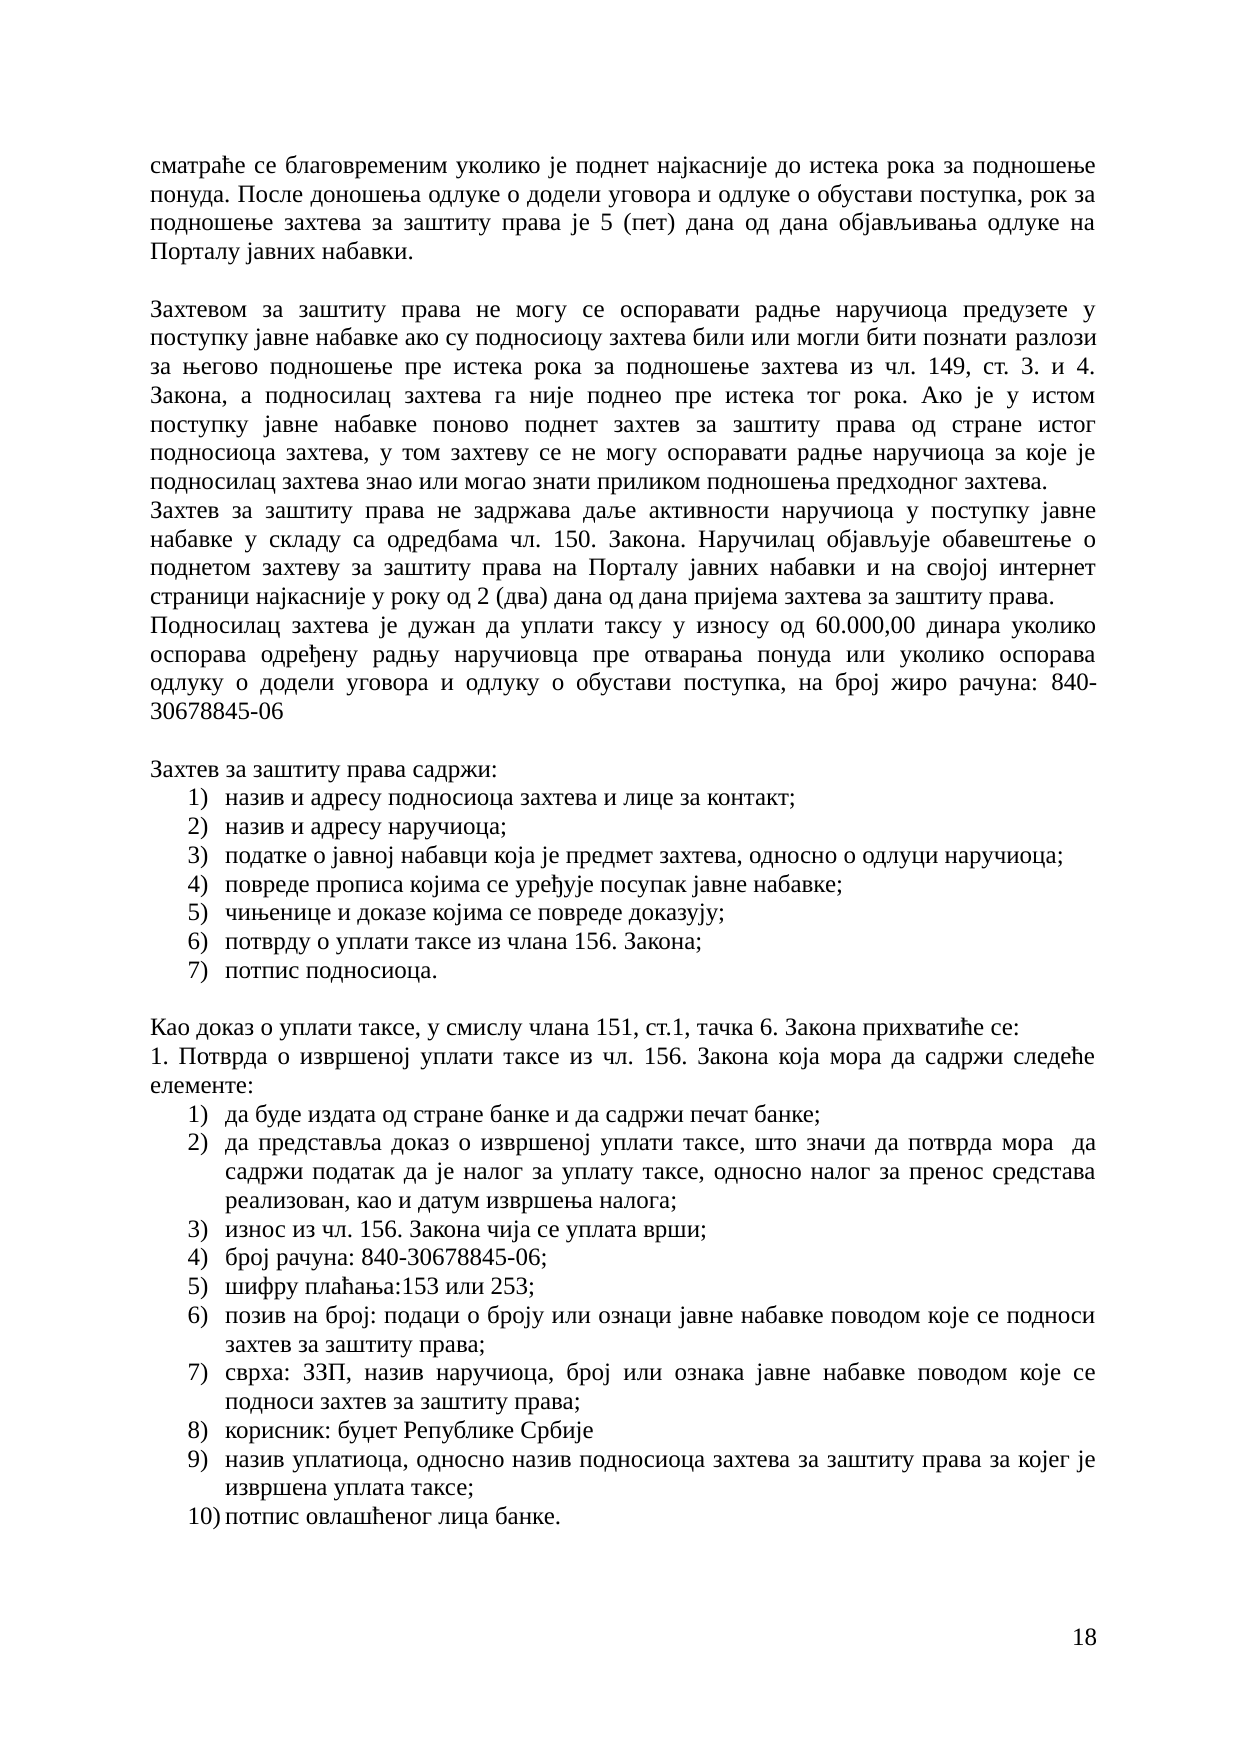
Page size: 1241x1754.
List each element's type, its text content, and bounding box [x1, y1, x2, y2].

text Подносилац захтева је дужан да уплати таксу у износу од 60.000,00 динара уколико оспорава одређену радњу наручиовца пре отварања понуда или уколико оспорава одлуку о додели уговора и одлуку о обустави поступка, на број жиро рачуна: 840- 30678845-06 [150, 610, 1097, 725]
list сврха: ЗЗП, назив наручиоца, број или ознака јавне набавке поводом које се подноси захтев за заштиту права; [187, 1357, 1097, 1415]
list назив и адресу наручиоца; [187, 811, 1097, 840]
text 1. Потврда о извршеној уплати таксе из чл. 156. Закона која мора да садржи следеће елементе: [150, 1041, 1097, 1099]
list износ из чл. 156. Закона чија се уплата врши; [187, 1214, 1097, 1242]
text Као доказ о уплати таксе, у смислу члана 151, ст.1, тачка 6. Закона прихватиће се: [150, 1012, 1097, 1041]
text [150, 150, 1097, 265]
list да представља доказ о извршеној уплати таксе, што значи да потврда мора да садржи податак да је налог за уплату таксе, односно налог за пренос средстава реализован, као и датум извршења налога; [187, 1127, 1097, 1214]
list повреде прописа којима се уређује посупак јавне набавке; [187, 869, 1097, 897]
list позив на број: подаци о броју или ознаци јавне набавке поводом које се подноси захтев за заштиту права; [187, 1300, 1097, 1357]
list потврду о уплати таксе из члана 156. Закона; [187, 926, 1097, 955]
list потпис подносиоца. [187, 955, 1097, 984]
list назив уплатиоца, односно назив подносиоца захтева за заштиту права за којег је извршена уплата таксе; [187, 1444, 1097, 1501]
list шифру плаћања:153 или 253; [187, 1271, 1097, 1300]
text Захтев за заштиту права не задржава даље активности наручиоца у поступку јавне набавке у складу са одредбама чл. 150. Закона. Наручилац објављује обавештење о поднетом захтеву за заштиту права на Порталу јавних набавки и на својој интернет страници најкасније у року од 2 (два) дана од дана пријема захтева за заштиту права. [150, 495, 1097, 610]
list да буде издата од стране банке и да садржи печат банке; [187, 1099, 1097, 1127]
text Захтев за заштиту права садржи: [150, 754, 1097, 782]
list број рачуна: 840-30678845-06; [187, 1242, 1097, 1271]
list назив и адресу подносиоца захтева и лице за контакт; [187, 782, 1097, 811]
list чињенице и доказе којима се повреде доказују; [187, 897, 1097, 926]
list податке о јавној набавци која је предмет захтева, односно о одлуци наручиоца; [187, 840, 1097, 869]
list корисник: буџет Републике Србије [187, 1415, 1097, 1444]
list потпис овлашћеног лица банке. [187, 1501, 1097, 1530]
text Захтевом за заштиту права не могу се оспоравати радње наручиоца предузете у поступку јавне набавке ако су подносиоцу захтева били или могли бити познати разлози за његово подношење пре истека рока за подношење захтева из чл. 149, ст. 3. и 4. Закона, а подносилац захтева га није поднео пре истека тог рока. Ако је у истом поступку јавне набавке поново поднет захтев за заштиту права од стране истог подносиоца захтева, у том захтеву се не могу оспоравати радње наручиоца за које је подносилац захтева знао или могао знати приликом подношења предходног захтева. [150, 294, 1097, 495]
